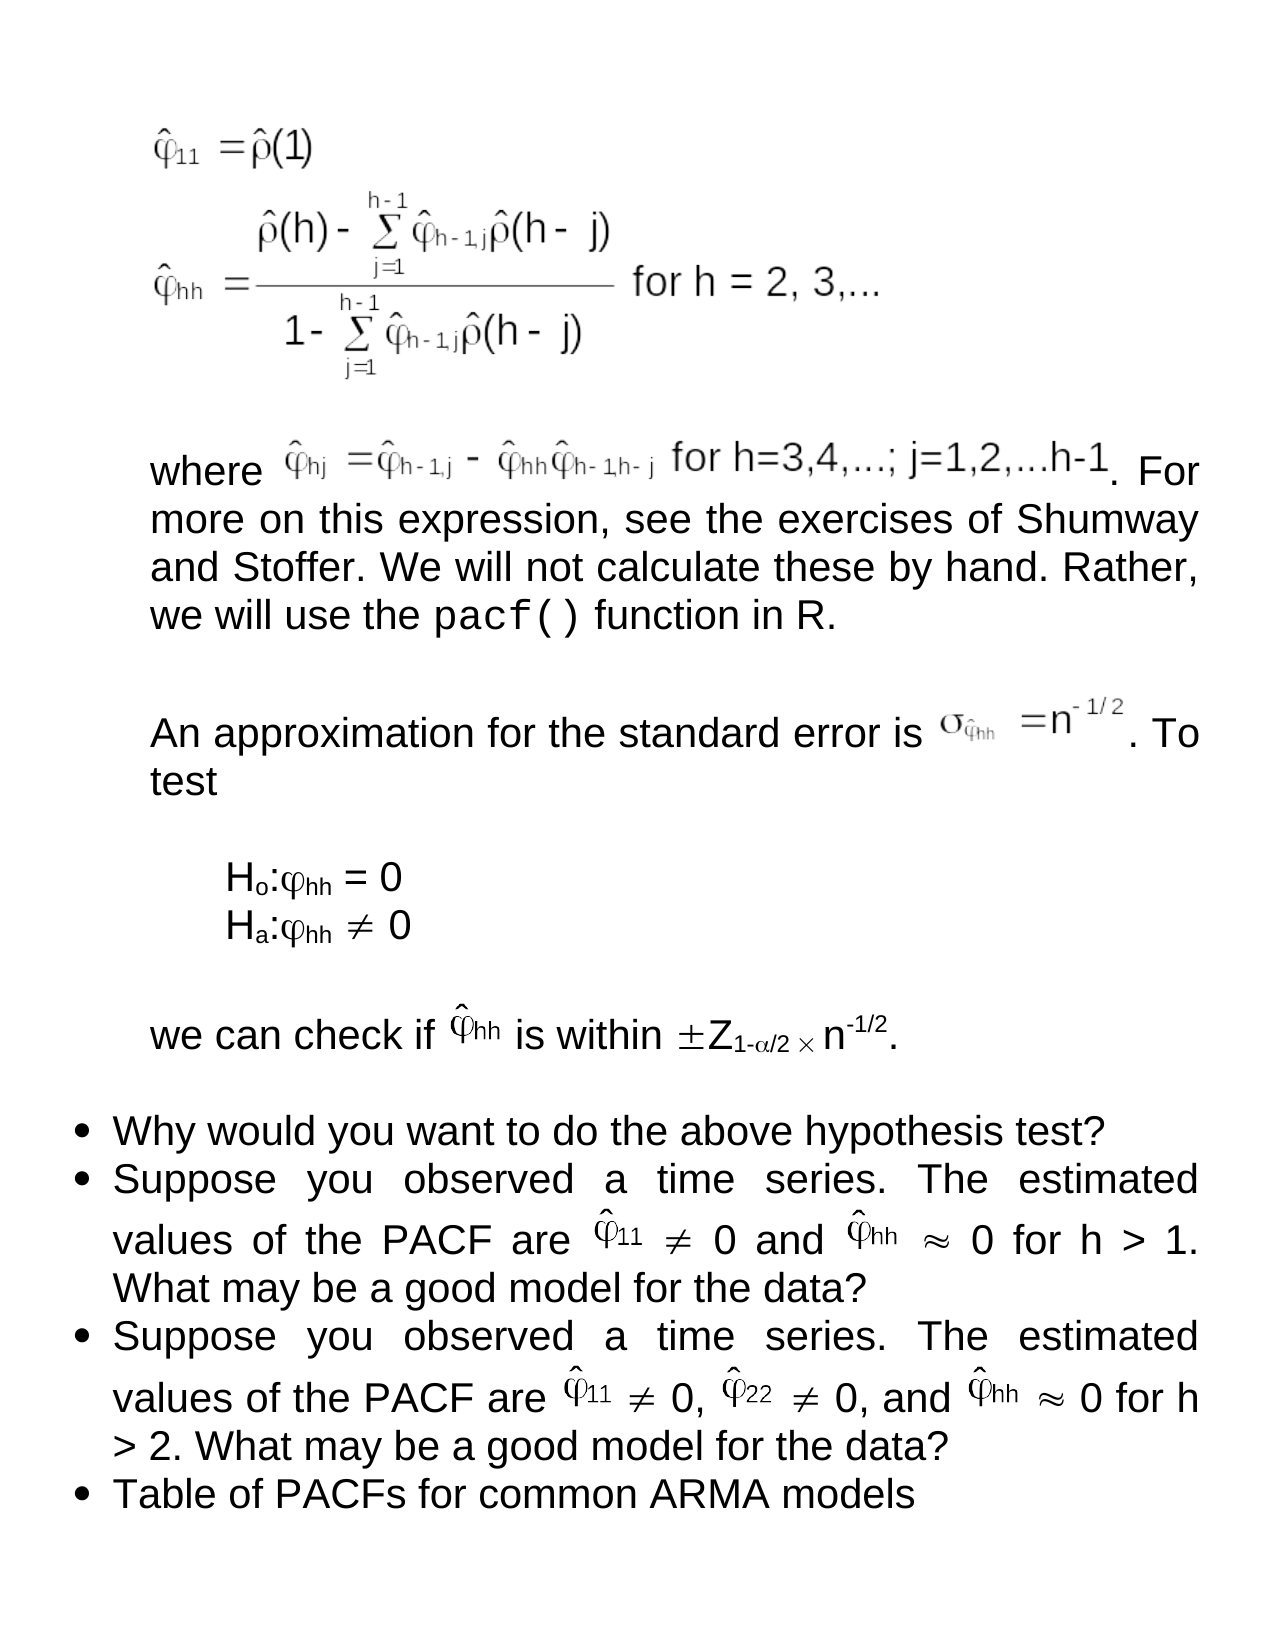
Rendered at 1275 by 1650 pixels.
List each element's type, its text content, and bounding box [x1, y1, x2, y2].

text we can check if is within Z1-/2 n-1/2. [150, 997, 1200, 1058]
list Suppose you observed a time series. The estimated values of the PACF are 0, 0, and 0 for h > 2. What may be a good model for the data? [75, 1312, 1200, 1469]
text An approximation for the standard error is . To test [150, 689, 1200, 804]
text Ha:hh 0 [225, 901, 1200, 949]
list Suppose you observed a time series. The estimated values of the PACF are 0 and 0 for h > 1. What may be a good model for the data? [75, 1154, 1200, 1312]
list Table of PACFs for common ARMA models [75, 1469, 1200, 1517]
text where . For more on this expression, see the exercises of Shumway and Stoffer. We will not calculate these by hand. Rather, we will use the pacf() function in R. [150, 433, 1200, 642]
text Ho:hh = 0 [225, 852, 1200, 901]
list Why would you want to do the above hypothesis test? [75, 1106, 1200, 1154]
